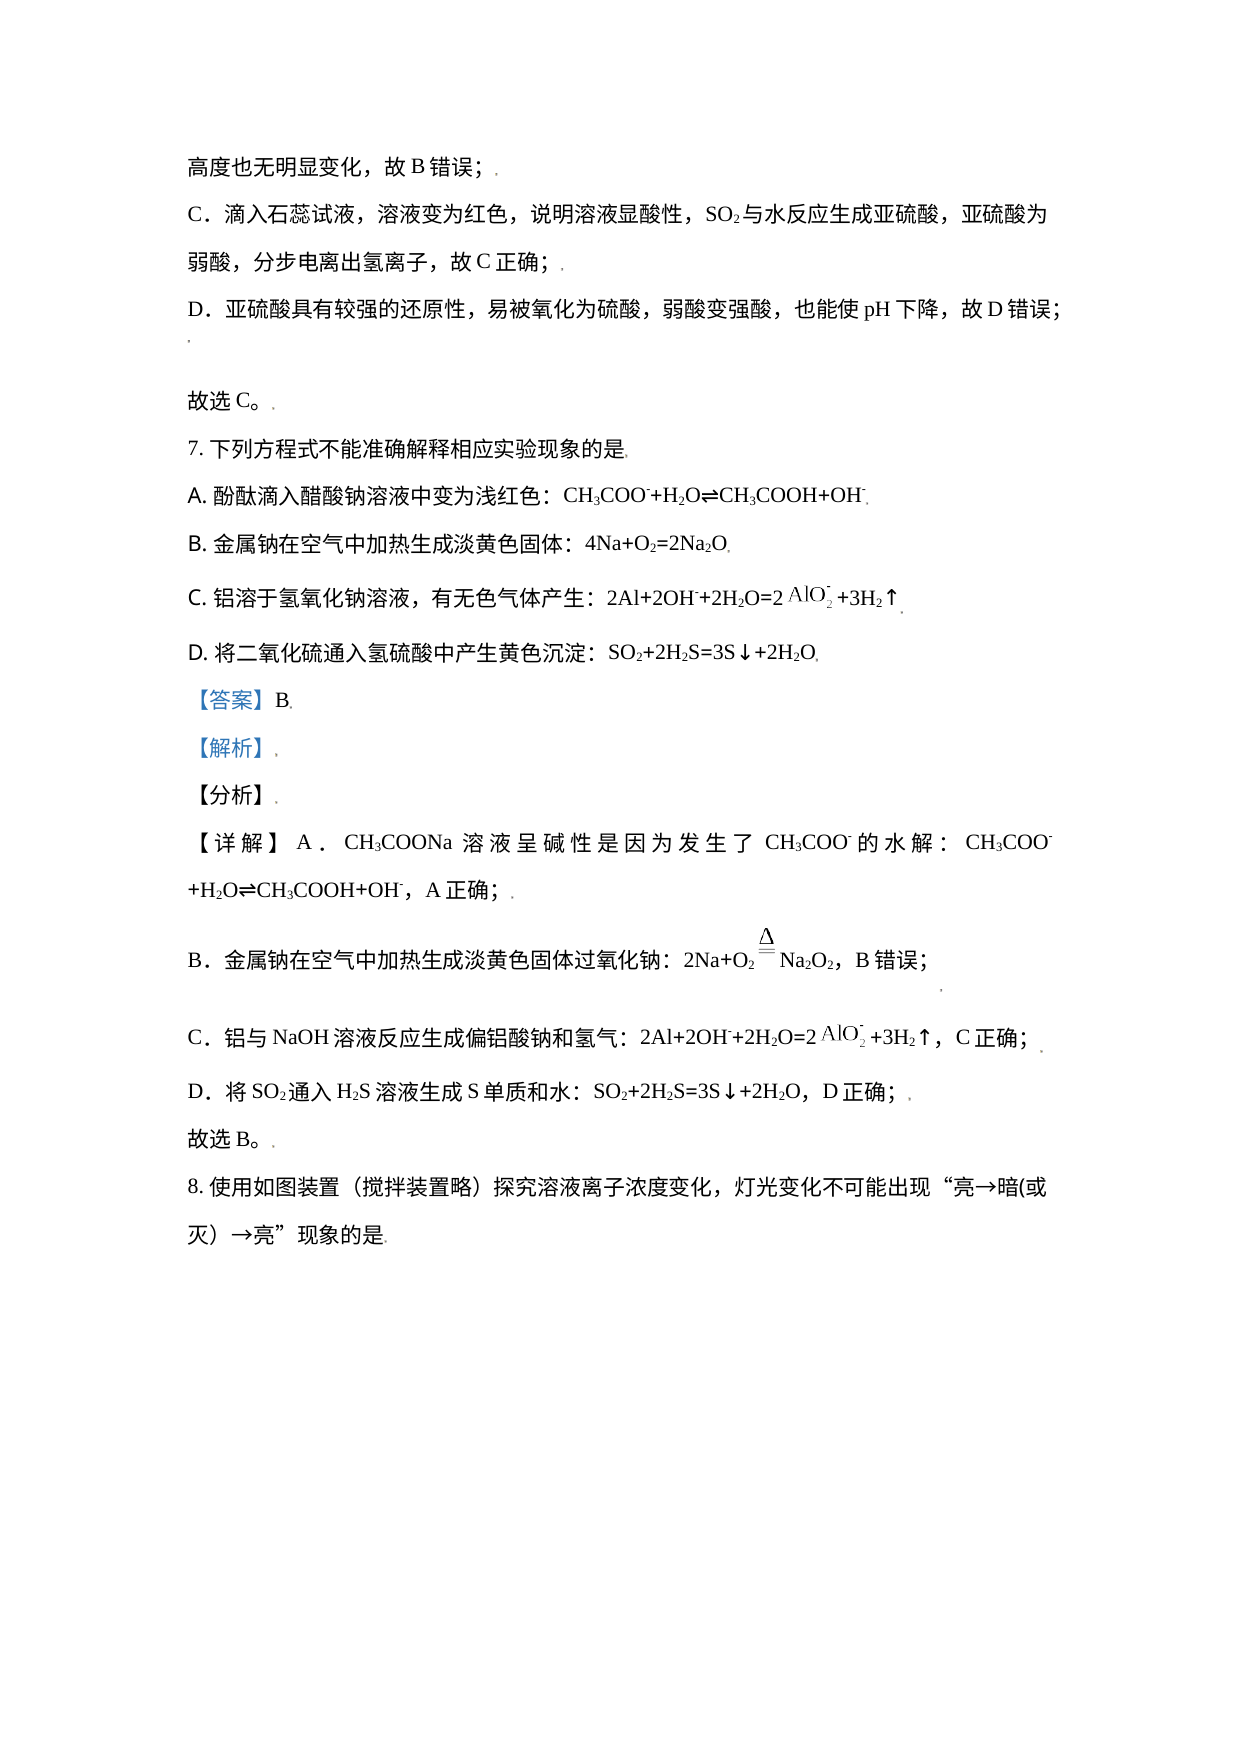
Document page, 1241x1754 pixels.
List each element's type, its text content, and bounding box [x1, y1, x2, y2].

text 【详解】A．CH3COONa溶液呈碱性是因为发生了CH3COO-的水解：CH3COO-+H2O⇌CH3COOH+OH-，A正确； [187, 826, 1053, 905]
text 故选B。 [187, 1122, 1053, 1154]
text C. 铝溶于氢氧化钠溶液，有无色气体产生：2Al+2OH-+2H2O=2+3H2↑ [187, 574, 1053, 620]
text B．金属钠在空气中加热生成淡黄色固体过氧化钠：2Na+O2Na2O2，B错误； [187, 921, 1053, 998]
text C．铝与NaOH溶液反应生成偏铝酸钠和氢气：2Al+2OH-+2H2O=2+3H2↑，C正确； [187, 1014, 1053, 1059]
text 故选C。 [187, 384, 1053, 416]
text C．滴入石蕊试液，溶液变为红色，说明溶液显酸性，SO2与水反应生成亚硫酸，亚硫酸为弱酸，分步电离出氢离子，故C正确； [187, 197, 1053, 277]
text D. 将二氧化硫通入氢硫酸中产生黄色沉淀：SO2+2H2S=3S↓+2H2O [187, 636, 1053, 667]
text 8. 使用如图装置（搅拌装置略）探究溶液离子浓度变化，灯光变化不可能出现“亮→暗(或灭）→亮”现象的是 [187, 1170, 1053, 1249]
text D．将SO2通入H2S溶液生成S单质和水：SO2+2H2S=3S↓+2H2O，D正确； [187, 1075, 1053, 1107]
text A. 酚酞滴入醋酸钠溶液中变为浅红色：CH3COO-+H2O⇌CH3COOH+OH- [187, 479, 1053, 511]
text 【答案】B [187, 683, 1053, 715]
text 【分析】 [187, 778, 1053, 810]
text 【解析】 [187, 731, 1053, 762]
text 7. 下列方程式不能准确解释相应实验现象的是 [187, 432, 1053, 463]
text D．亚硫酸具有较强的还原性，易被氧化为硫酸，弱酸变强酸，也能使pH下降，故D错误； [187, 292, 1053, 372]
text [187, 150, 1053, 182]
text B. 金属钠在空气中加热生成淡黄色固体：4Na+O2=2Na2O [187, 527, 1053, 559]
